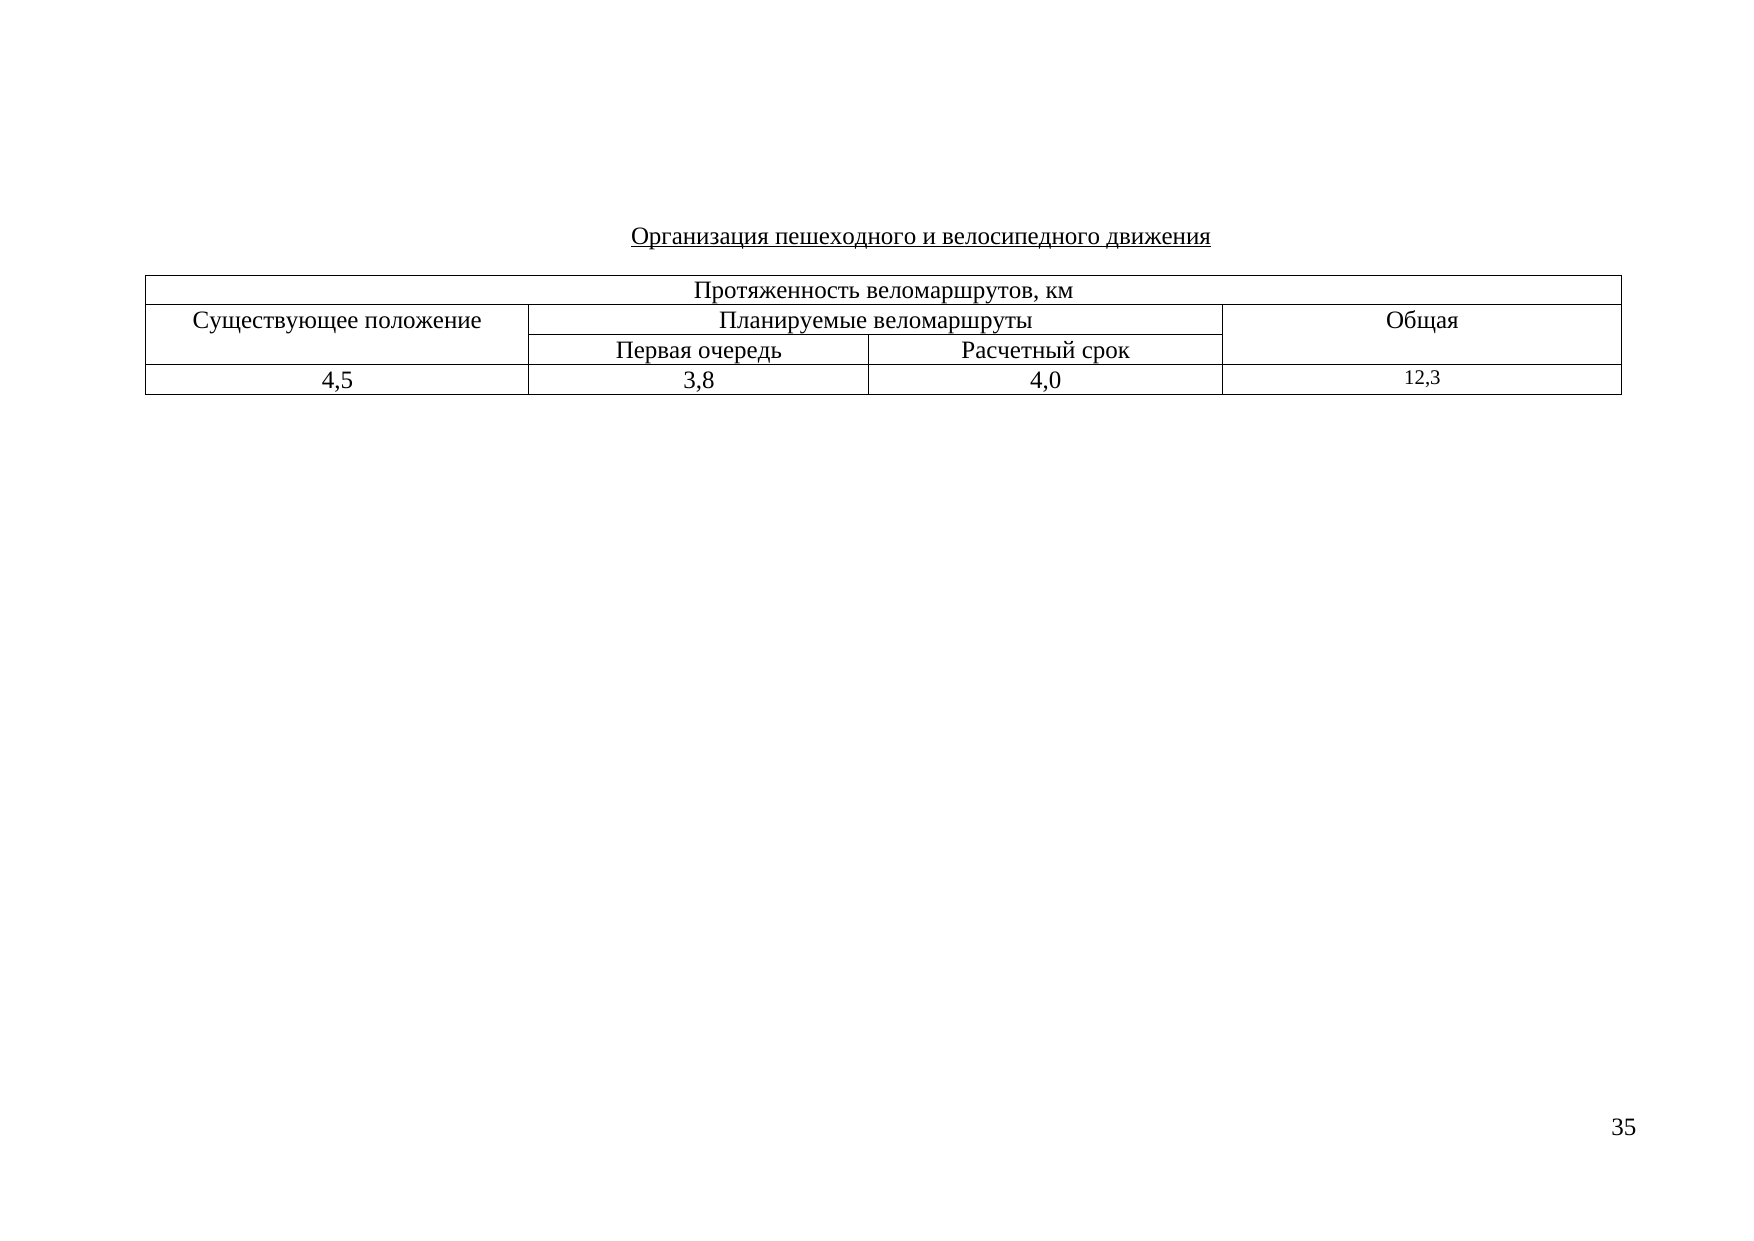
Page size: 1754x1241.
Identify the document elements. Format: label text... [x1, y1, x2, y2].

table_cell Планируемые веломаршруты [529, 305, 1222, 334]
table_cell 4,0 [869, 365, 1222, 394]
list Организация пешеходного и велосипедного движения [206, 221, 1636, 249]
table_cell Существующее положение [146, 305, 528, 364]
table_cell 3,8 [529, 365, 868, 394]
table_cell 4,5 [146, 365, 528, 394]
table_cell 12,3 [1223, 365, 1621, 394]
table_header Протяженность веломаршрутов, км [146, 276, 1621, 304]
table_cell Общая [1223, 305, 1621, 364]
table_cell Расчетный срок [869, 335, 1222, 364]
table_cell Первая очередь [529, 335, 868, 364]
